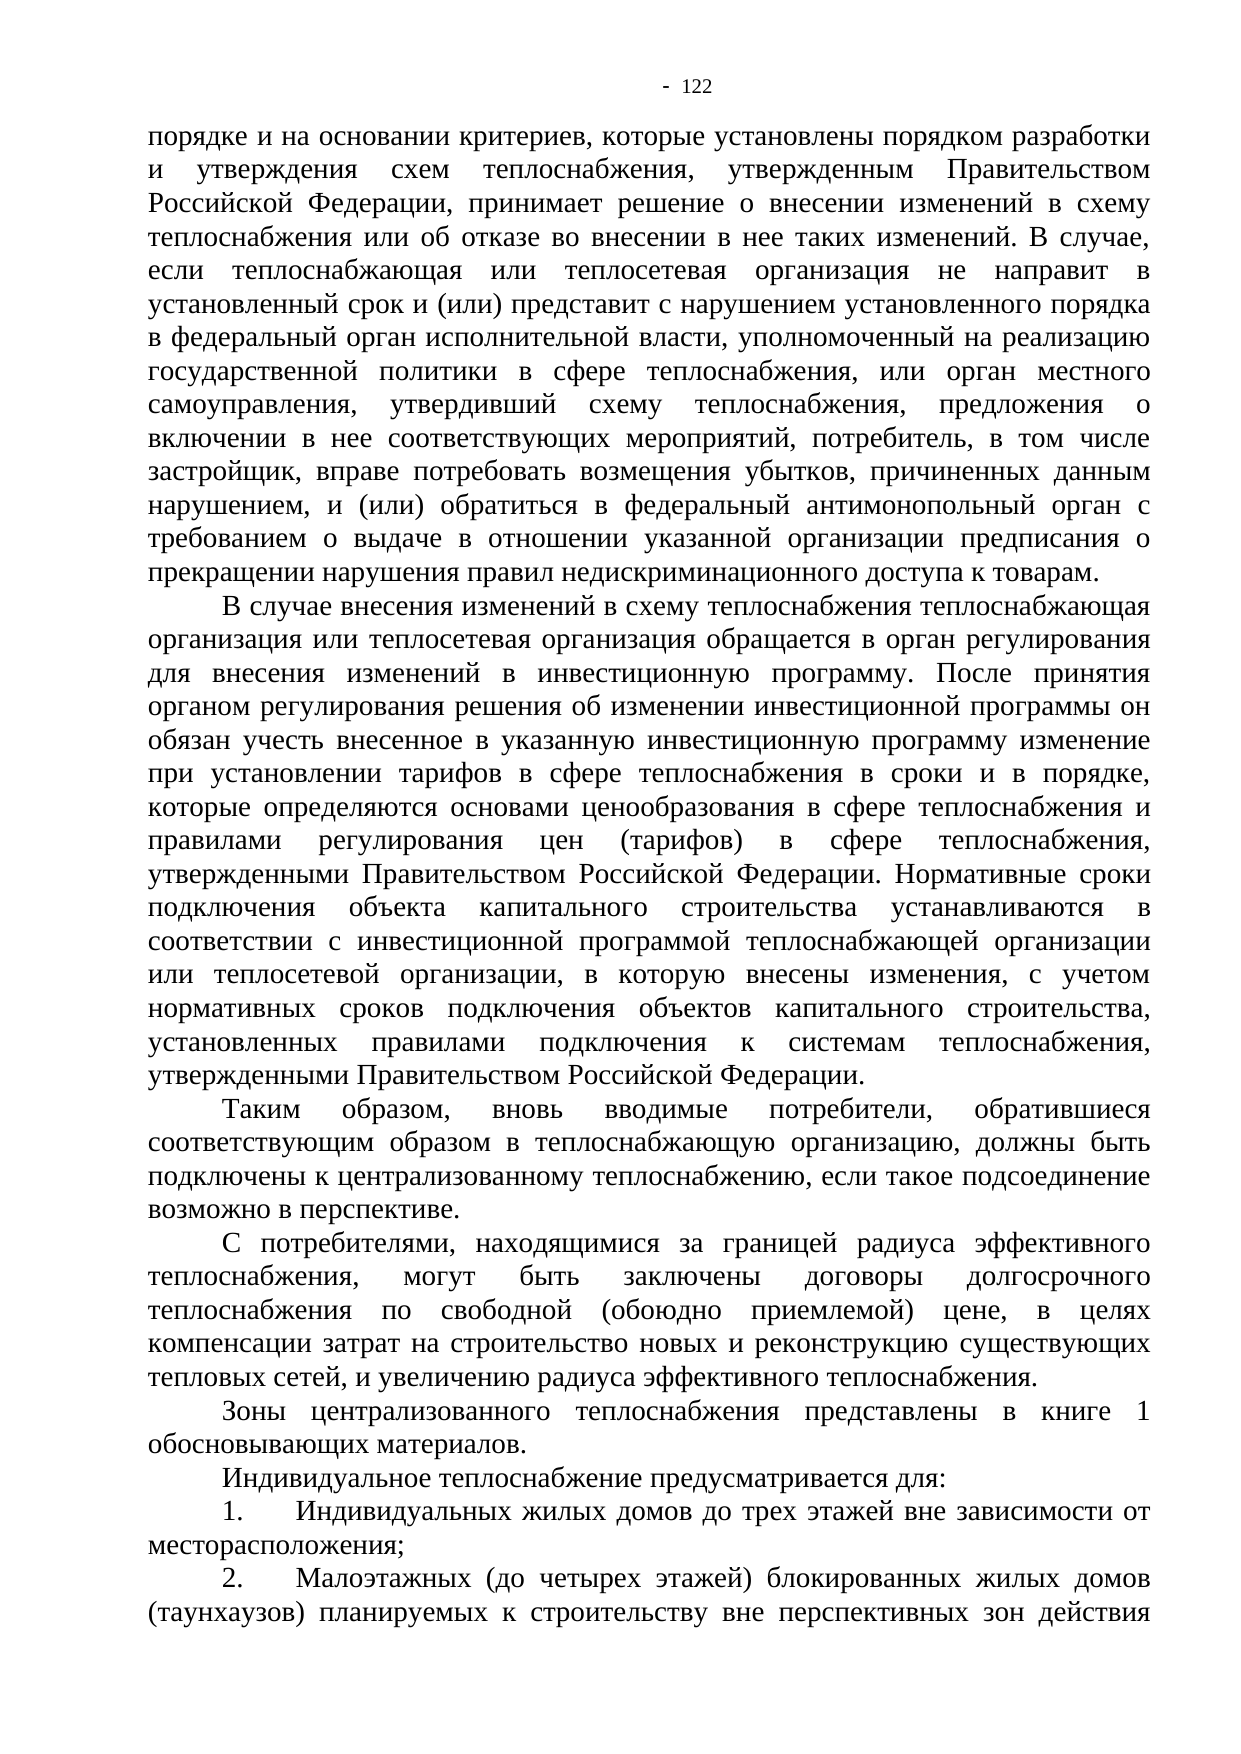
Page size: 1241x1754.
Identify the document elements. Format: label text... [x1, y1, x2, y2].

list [148, 1560, 1152, 1627]
text С потребителями, находящимися за границей радиуса эффективного теплоснабжения, могут быть заключены договоры долгосрочного теплоснабжения по свободной (обоюдно приемлемой) цене, в целях компенсации затрат на строительство новых и реконструкцию существующих тепловых сетей, и увеличению радиуса эффективного теплоснабжения. [148, 1225, 1152, 1393]
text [148, 118, 1152, 588]
list Индивидуальных жилых домов до трех этажей вне зависимости от месторасположения; [148, 1493, 1152, 1560]
text Таким образом, вновь вводимые потребители, обратившиеся соответствующим образом в теплоснабжающую организацию, должны быть подключены к централизованному теплоснабжению, если такое подсоединение возможно в перспективе. [148, 1091, 1152, 1225]
text Зоны централизованного теплоснабжения представлены в книге 1 обосновывающих материалов. [148, 1393, 1152, 1460]
text Индивидуальное теплоснабжение предусматривается для: [148, 1460, 1152, 1493]
text В случае внесения изменений в схему теплоснабжения теплоснабжающая организация или теплосетевая организация обращается в орган регулирования для внесения изменений в инвестиционную программу. После принятия органом регулирования решения об изменении инвестиционной программы он обязан учесть внесенное в указанную инвестиционную программу изменение при установлении тарифов в сфере теплоснабжения в сроки и в порядке, которые определяются основами ценообразования в сфере теплоснабжения и правилами регулирования цен (тарифов) в сфере теплоснабжения, утвержденными Правительством Российской Федерации. Нормативные сроки подключения объекта капитального строительства устанавливаются в соответствии с инвестиционной программой теплоснабжающей организации или теплосетевой организации, в которую внесены изменения, с учетом нормативных сроков подключения объектов капитального строительства, установленных правилами подключения к системам теплоснабжения, утвержденными Правительством Российской Федерации. [148, 588, 1152, 1091]
